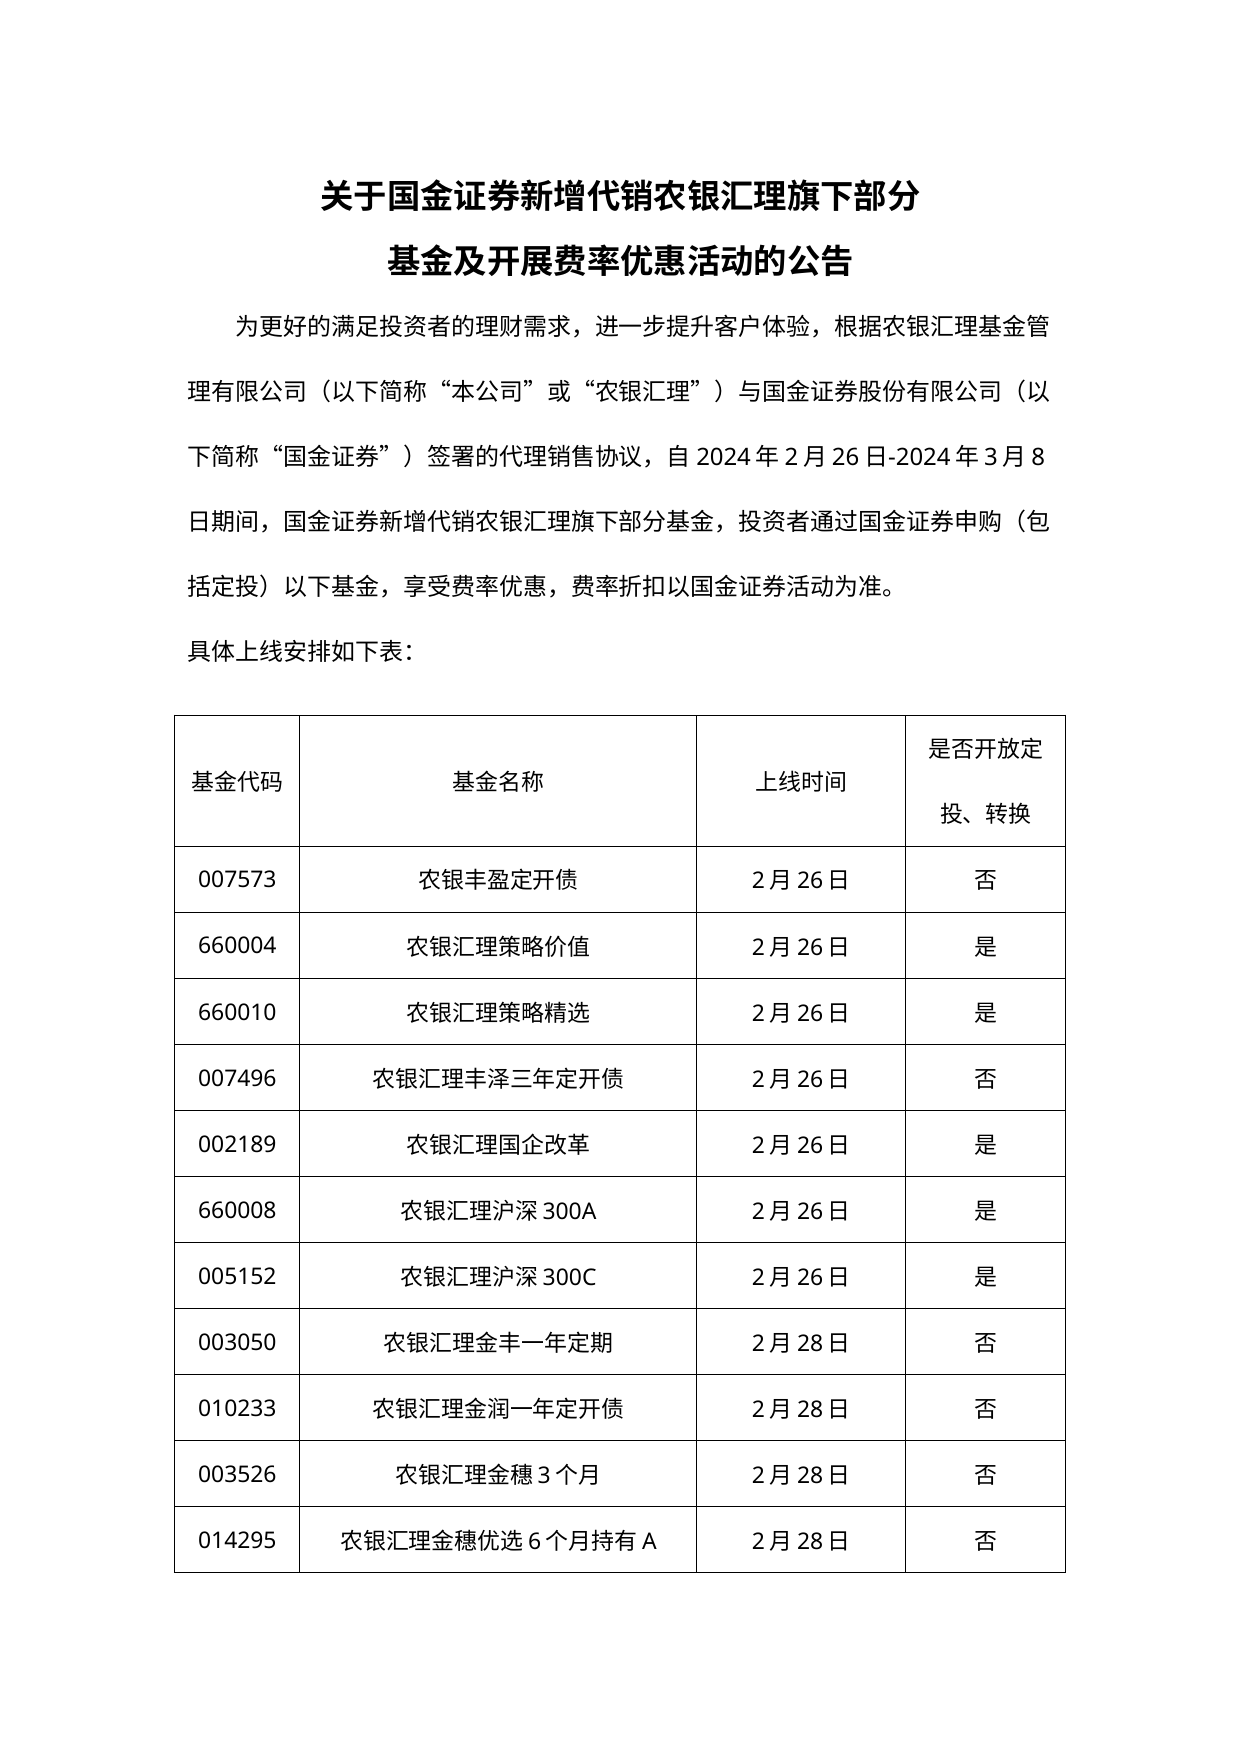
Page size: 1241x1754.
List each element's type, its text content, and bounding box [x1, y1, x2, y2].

table_header 是否开放定投、转换 [906, 716, 1065, 846]
table_cell 是 [906, 1111, 1065, 1176]
table_cell 否 [906, 847, 1065, 912]
table_cell 农银汇理丰泽三年定开债 [300, 1045, 696, 1110]
table_header 上线时间 [697, 716, 905, 846]
table_cell 否 [906, 1045, 1065, 1110]
text 基金及开展费率优惠活动的公告 [187, 227, 1053, 292]
text 具体上线安排如下表： [187, 617, 1053, 682]
table_cell 660010 [175, 979, 299, 1044]
text 为更好的满足投资者的理财需求，进一步提升客户体验，根据农银汇理基金管 理有限公司（以下简称“本公司”或“农银汇理”）与国金证券股份有限公司（以下简称“国金证券”）签署的代理销售协议，自 2024年2月26日-2024年3月8日期间，国金证券新增代销农银汇理旗下部分基金，投资者通过国金证券申购（包括定投）以下基金，享受费率优惠，费率折扣以国金证券活动为准。 [187, 292, 1053, 617]
table_cell 是 [906, 979, 1065, 1044]
table_cell 005152 [175, 1243, 299, 1308]
table_cell 否 [906, 1507, 1065, 1572]
table_cell 农银汇理金润一年定开债 [300, 1375, 696, 1440]
table_cell 2月28日 [697, 1507, 905, 1572]
table_cell 2月28日 [697, 1375, 905, 1440]
table_cell 007573 [175, 847, 299, 912]
table_cell 2月28日 [697, 1441, 905, 1506]
text 关于国金证券新增代销农银汇理旗下部分 [187, 162, 1053, 227]
table_cell 2月26日 [697, 1243, 905, 1308]
table_cell 2月26日 [697, 1111, 905, 1176]
table_cell 003526 [175, 1441, 299, 1506]
table_cell 是 [906, 1243, 1065, 1308]
table_cell 2月28日 [697, 1309, 905, 1374]
table_cell 农银汇理金穗3个月 [300, 1441, 696, 1506]
table_cell 002189 [175, 1111, 299, 1176]
table_cell 否 [906, 1441, 1065, 1506]
table_cell 否 [906, 1375, 1065, 1440]
table_cell 2月26日 [697, 1177, 905, 1242]
table_cell 农银汇理沪深300A [300, 1177, 696, 1242]
table_cell 660008 [175, 1177, 299, 1242]
table_cell 2月26日 [697, 847, 905, 912]
table_cell 农银汇理策略价值 [300, 913, 696, 978]
table_cell 007496 [175, 1045, 299, 1110]
table_cell 农银汇理金穗优选6个月持有A [300, 1507, 696, 1572]
table_cell 660004 [175, 913, 299, 978]
table_cell 农银丰盈定开债 [300, 847, 696, 912]
table_cell 否 [906, 1309, 1065, 1374]
table_header 基金名称 [300, 716, 696, 846]
table_header 基金代码 [175, 716, 299, 846]
table_cell 是 [906, 1177, 1065, 1242]
table_cell 农银汇理国企改革 [300, 1111, 696, 1176]
table_cell 003050 [175, 1309, 299, 1374]
table_cell 是 [906, 913, 1065, 978]
table_cell 农银汇理策略精选 [300, 979, 696, 1044]
table_cell 农银汇理沪深300C [300, 1243, 696, 1308]
table_cell 014295 [175, 1507, 299, 1572]
table_cell 农银汇理金丰一年定期 [300, 1309, 696, 1374]
table_cell 2月26日 [697, 979, 905, 1044]
table_cell 010233 [175, 1375, 299, 1440]
table_cell 2月26日 [697, 913, 905, 978]
table_cell 2月26日 [697, 1045, 905, 1110]
